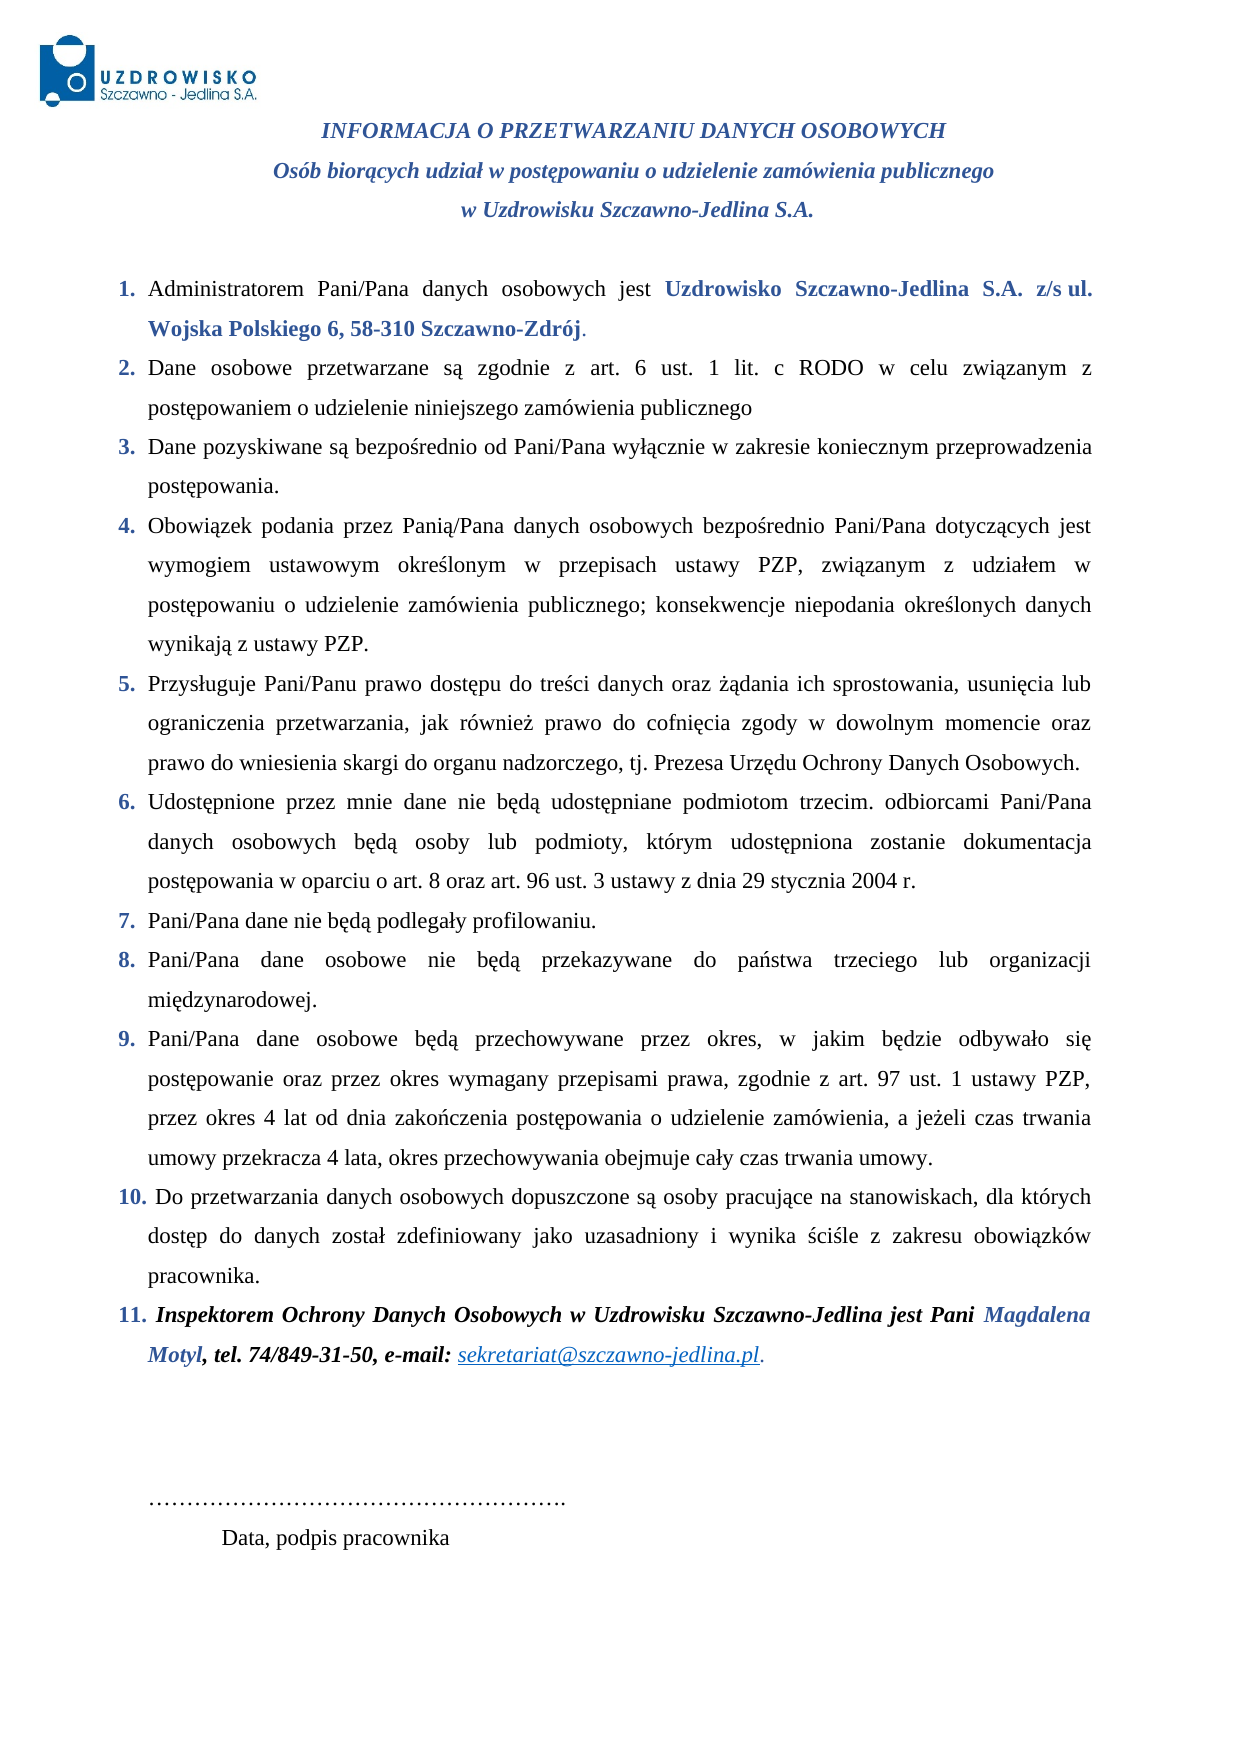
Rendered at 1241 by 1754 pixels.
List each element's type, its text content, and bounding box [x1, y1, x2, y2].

picture [34, 32, 261, 111]
list Pani/Pana dane osobowe nie będą przekazywane do państwa trzeciego lub organizacji międzynarodowej. [118, 946, 1093, 1012]
list Dane osobowe przetwarzane są zgodnie z art. 6 ust. 1 lit. c RODO w celu związanym z postępowaniem o udzielenie niniejszego zamówienia publicznego [118, 354, 1093, 420]
text ………………………………………………. [148, 1484, 1093, 1511]
list Pani/Pana dane nie będą podlegały profilowaniu. [118, 907, 1093, 933]
list w Uzdrowisku Szczawno-Jedlina S.A. [177, 196, 1093, 222]
list Dane pozyskiwane są bezpośrednio od Pani/Pana wyłącznie w zakresie koniecznym przeprowadzenia postępowania. [118, 433, 1093, 499]
text Data, podpis pracownika [148, 1524, 1093, 1550]
list Administratorem Pani/Pana danych osobowych jest Uzdrowisko Szczawno-Jedlina S.A. z/s ul. Wojska Polskiego 6, 58-310 Szczawno-Zdrój. [118, 275, 1093, 341]
list INFORMACJA O PRZETWARZANIU DANYCH OSOBOWYCH [177, 117, 1093, 143]
list Przysługuje Pani/Panu prawo dostępu do treści danych oraz żądania ich sprostowania, usunięcia lub ograniczenia przetwarzania, jak również prawo do cofnięcia zgody w dowolnym momencie oraz prawo do wniesienia skargi do organu nadzorczego, tj. Prezesa Urzędu Ochrony Danych Osobowych. [118, 670, 1093, 775]
list Obowiązek podania przez Panią/Pana danych osobowych bezpośrednio Pani/Pana dotyczących jest wymogiem ustawowym określonym w przepisach ustawy PZP, związanym z udziałem w postępowaniu o udzielenie zamówienia publicznego; konsekwencje niepodania określonych danych wynikają z ustawy PZP. [118, 512, 1093, 657]
list Udostępnione przez mnie dane nie będą udostępniane podmiotom trzecim. odbiorcami Pani/Pana danych osobowych będą osoby lub podmioty, którym udostępniona zostanie dokumentacja postępowania w oparciu o art. 8 oraz art. 96 ust. 3 ustawy z dnia 29 stycznia 2004 r. [118, 788, 1093, 894]
list Do przetwarzania danych osobowych dopuszczone są osoby pracujące na stanowiskach, dla których dostęp do danych został zdefiniowany jako uzasadniony i wynika ściśle z zakresu obowiązków pracownika. [118, 1183, 1093, 1288]
list Osób biorących udział w postępowaniu o udzielenie zamówienia publicznego [177, 157, 1093, 183]
list Inspektorem Ochrony Danych Osobowych w Uzdrowisku Szczawno-Jedlina jest Pani Magdalena Motyl, tel. 74/849-31-50, e-mail: sekretariat@szczawno-jedlina.pl. [118, 1302, 1093, 1367]
list Pani/Pana dane osobowe będą przechowywane przez okres, w jakim będzie odbywało się postępowanie oraz przez okres wymagany przepisami prawa, zgodnie z art. 97 ust. 1 ustawy PZP, przez okres 4 lat od dnia zakończenia postępowania o udzielenie zamówienia, a jeżeli czas trwania umowy przekracza 4 lata, okres przechowywania obejmuje cały czas trwania umowy. [118, 1025, 1093, 1170]
